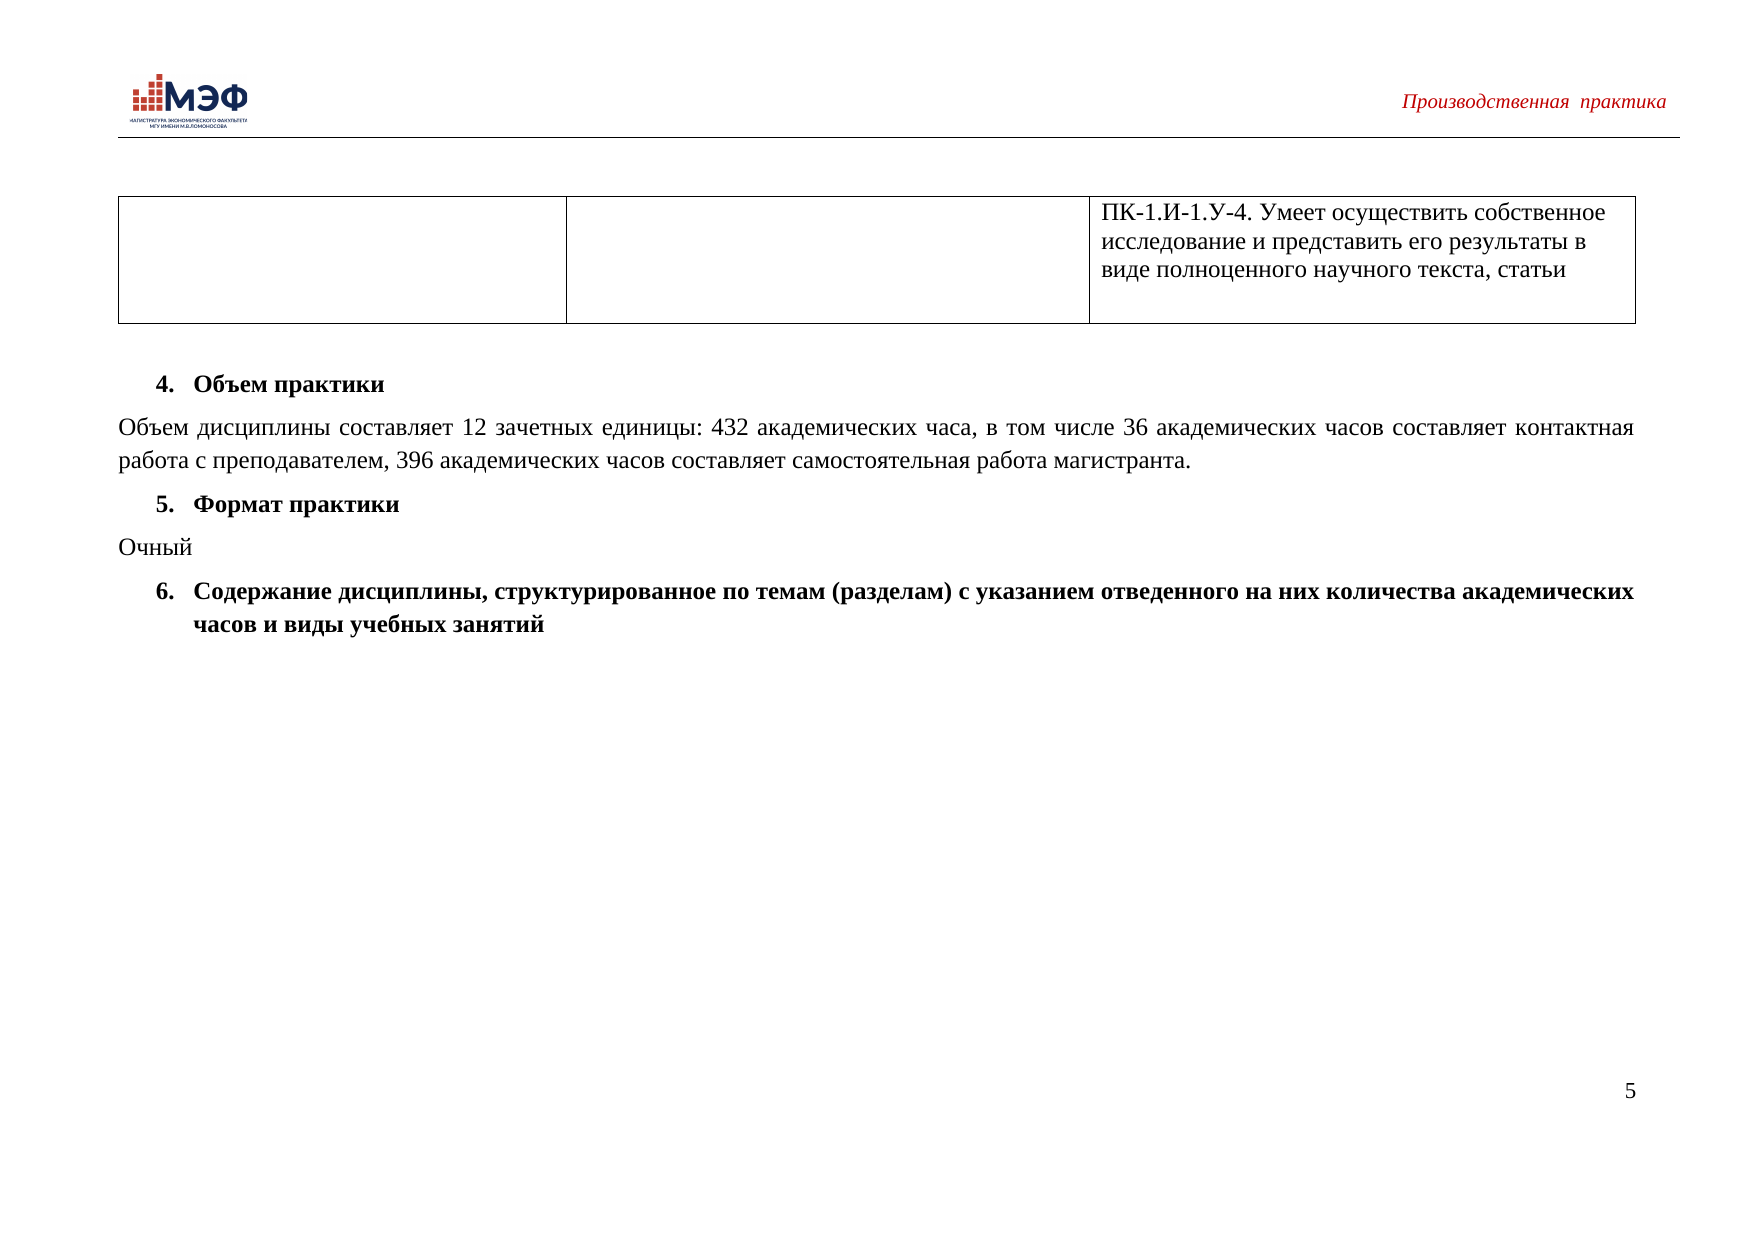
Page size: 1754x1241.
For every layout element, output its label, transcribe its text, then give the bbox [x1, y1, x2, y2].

text Очный [118, 532, 1636, 561]
picture [129, 74, 248, 128]
text Объем дисциплины составляет 12 зачетных единицы: 432 академических часа, в том числе 36 академических часов составляет контактная работа с преподавателем, 396 академических часов составляет самостоятельная работа магистранта. [118, 412, 1636, 474]
table_cell ПК-1.И-1.У-4. Умеет осуществить собственное исследование и представить его результаты в виде полноценного научного текста, статьи [1090, 197, 1635, 323]
list Объем практики [156, 369, 1636, 398]
list Содержание дисциплины, структурированное по темам (разделам) с указанием отведенного на них количества академических часов и виды учебных занятий [156, 576, 1636, 637]
list Формат практики [156, 489, 1636, 518]
